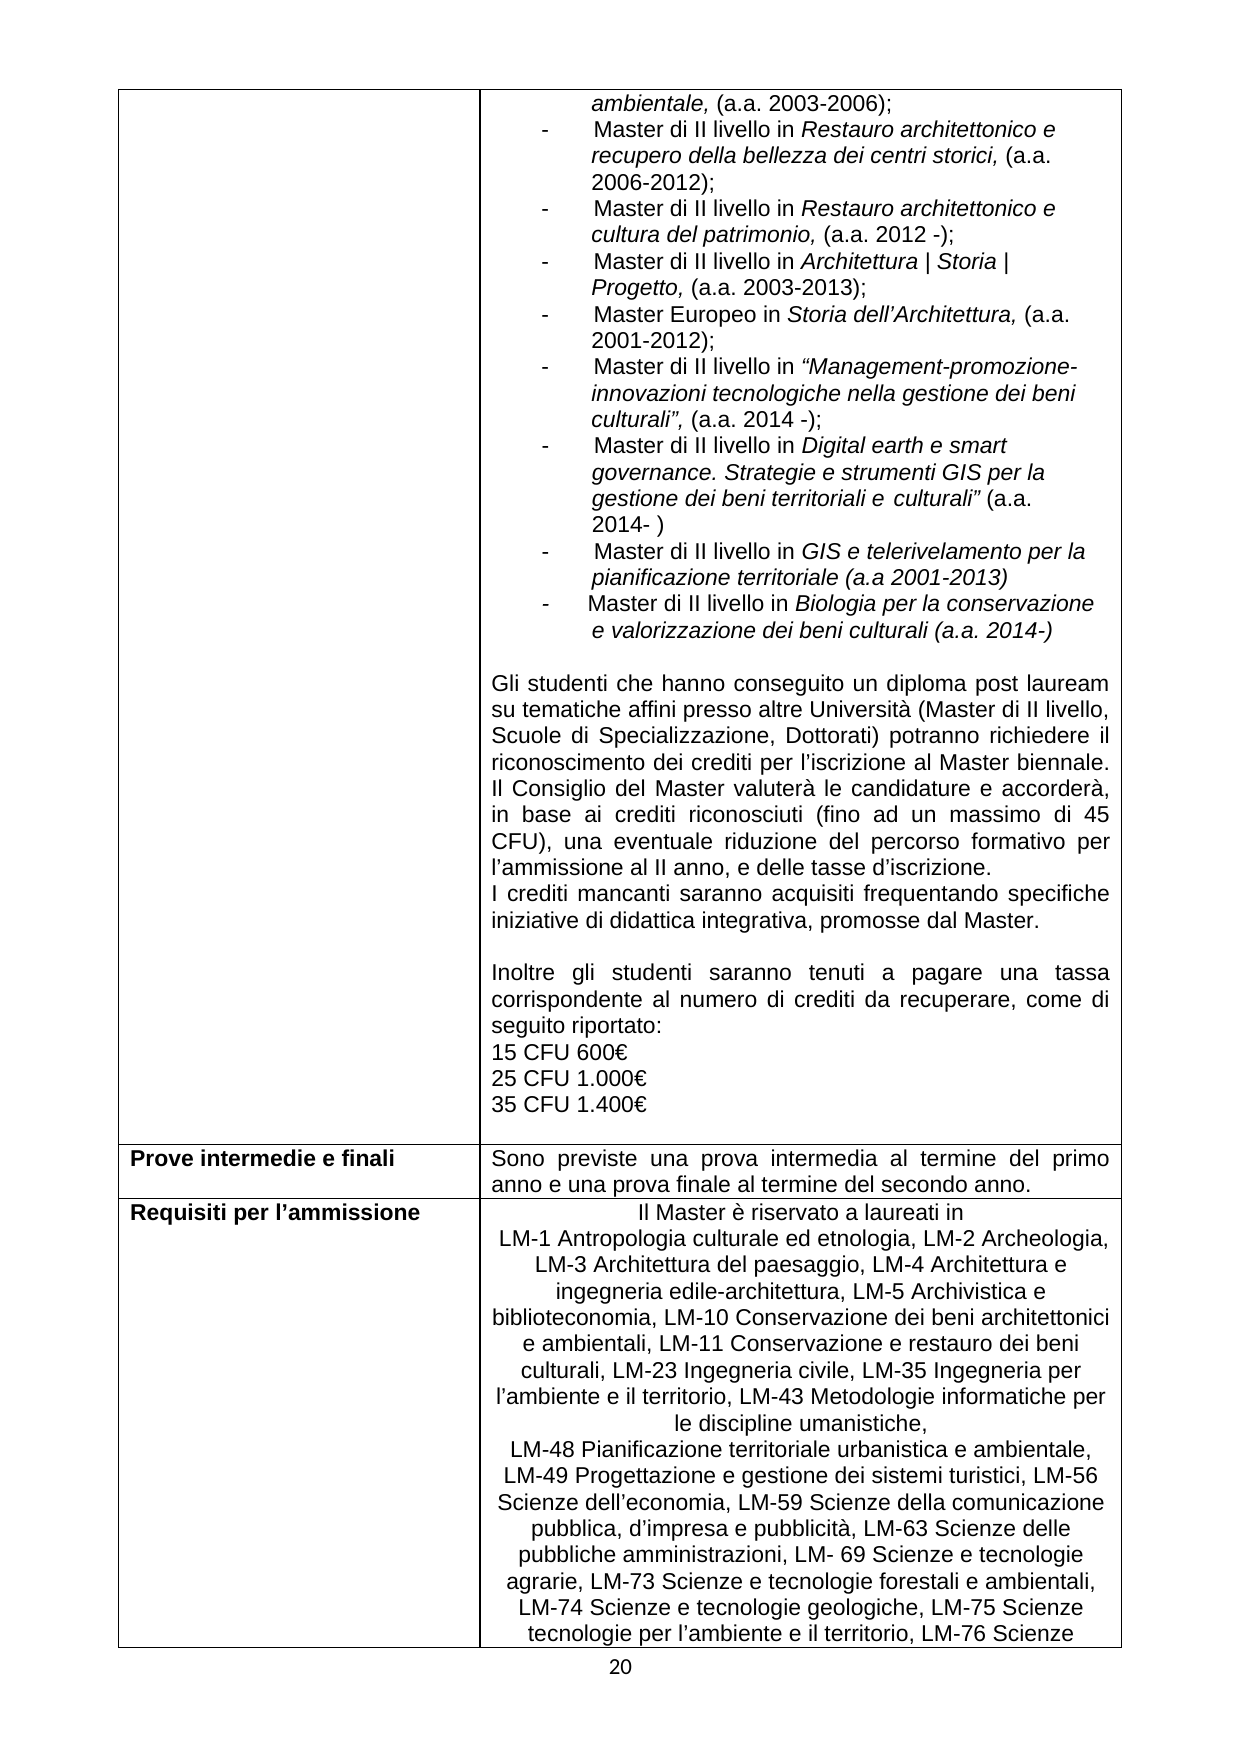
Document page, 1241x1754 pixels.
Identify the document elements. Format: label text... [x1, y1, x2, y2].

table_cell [119, 90, 479, 1144]
table_cell Prove intermedie e finali [119, 1145, 479, 1198]
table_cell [481, 1199, 1121, 1647]
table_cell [481, 90, 1121, 1144]
table_cell Sono previste una prova intermedia al termine del primo anno e una prova finale al termine del secondo anno. [481, 1145, 1121, 1198]
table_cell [119, 1199, 479, 1647]
